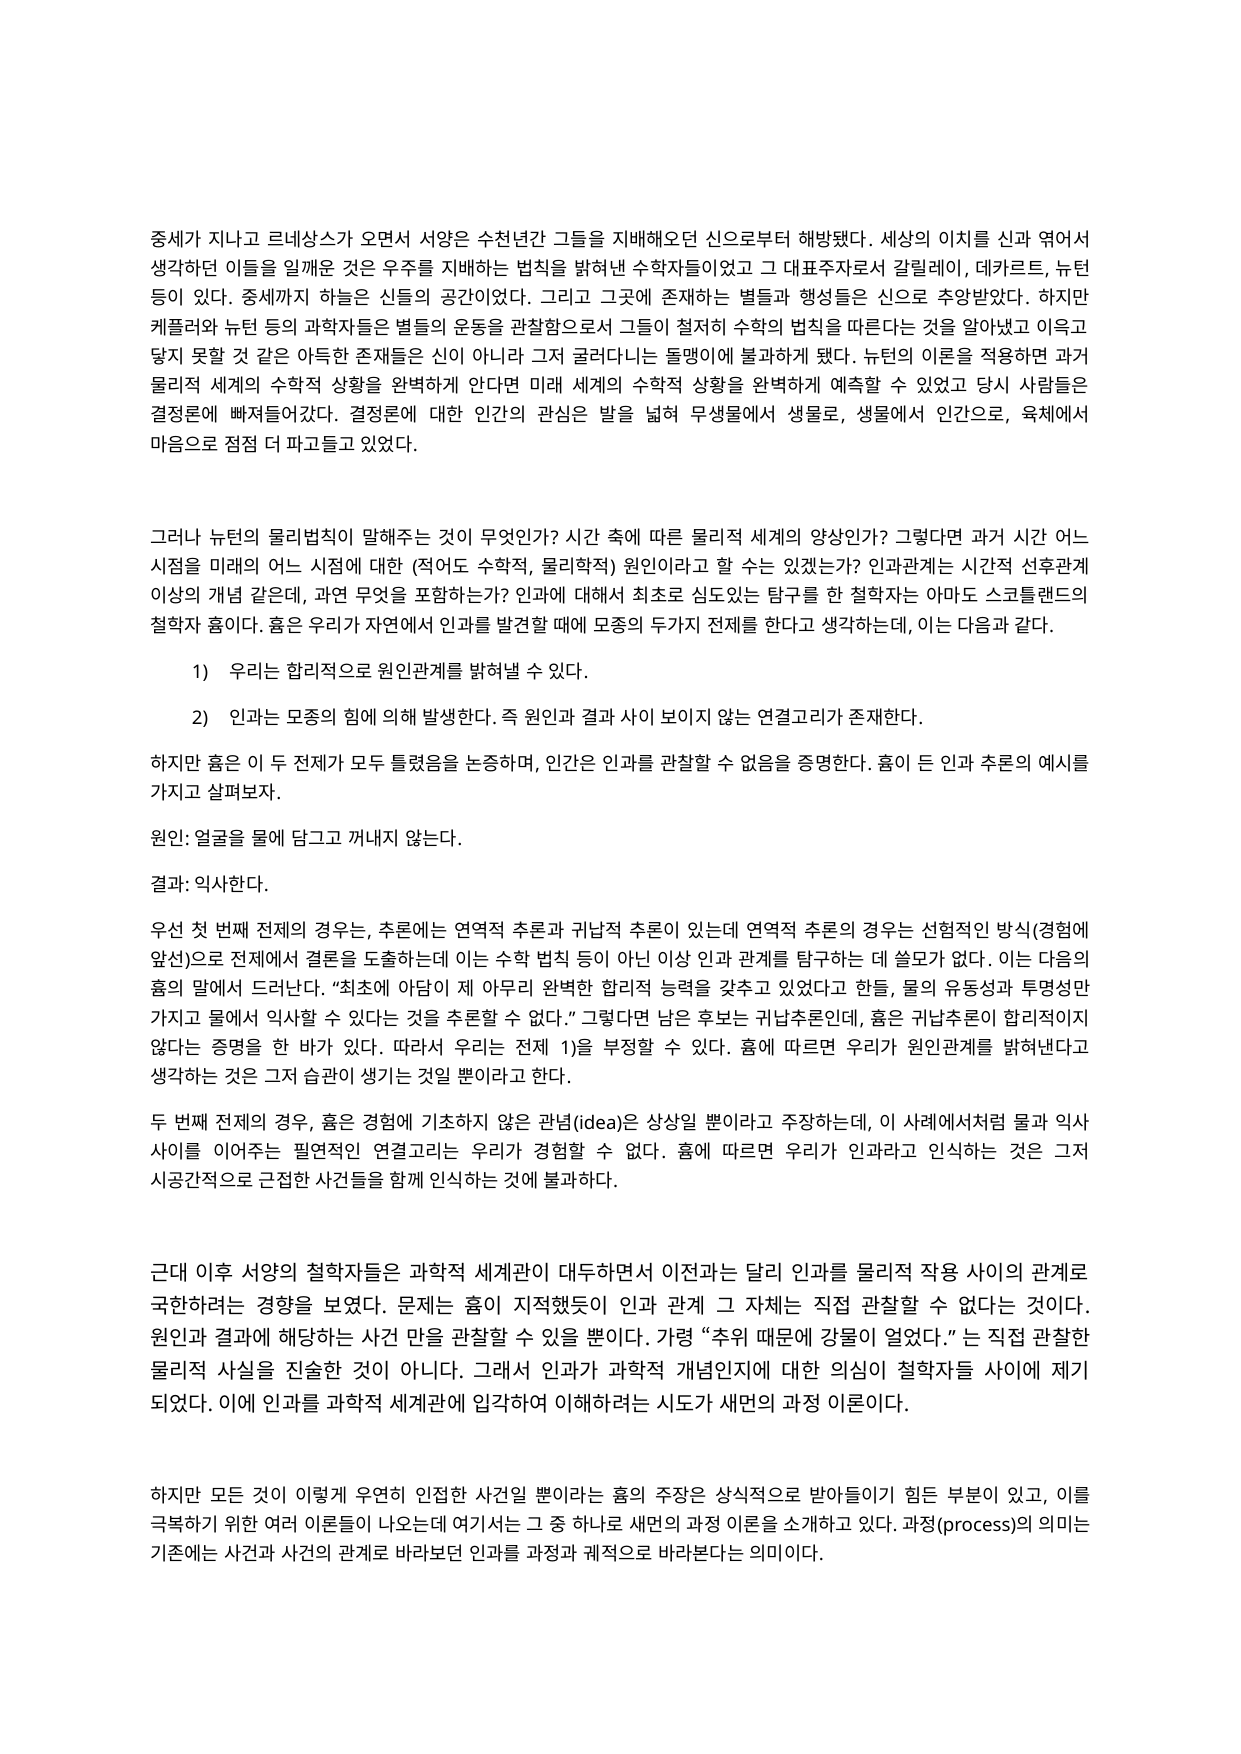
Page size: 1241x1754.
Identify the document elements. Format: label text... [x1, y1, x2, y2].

text 결과: 익사한다. [150, 869, 1090, 897]
text 우선 첫 번째 전제의 경우는, 추론에는 연역적 추론과 귀납적 추론이 있는데 연역적 추론의 경우는 선험적인 방식(경험에 앞선)으로 전제에서 결론을 도출하는데 이는 수학 법칙 등이 아닌 이상 인과 관계를 탐구하는 데 쓸모가 없다. 이는 다음의 흄의 말에서 드러난다. “최초에 아담이 제 아무리 완벽한 합리적 능력을 갖추고 있었다고 한들, 물의 유동성과 투명성만 가지고 물에서 익사할 수 있다는 것을 추론할 수 없다.” 그렇다면 남은 후보는 귀납추론인데, 흄은 귀납추론이 합리적이지 않다는 증명을 한 바가 있다. 따라서 우리는 전제 1)을 부정할 수 있다. 흄에 따르면 우리가 원인관계를 밝혀낸다고 생각하는 것은 그저 습관이 생기는 것일 뿐이라고 한다. [150, 915, 1090, 1089]
text 하지만 모든 것이 이렇게 우연히 인접한 사건일 뿐이라는 흄의 주장은 상식적으로 받아들이기 힘든 부분이 있고, 이를 극복하기 위한 여러 이론들이 나오는데 여기서는 그 중 하나로 새먼의 과정 이론을 소개하고 있다. 과정(process)의 의미는 기존에는 사건과 사건의 관계로 바라보던 인과를 과정과 궤적으로 바라본다는 의미이다. [150, 1481, 1090, 1566]
list 우리는 합리적으로 원인관계를 밝혀낼 수 있다. [192, 656, 1090, 683]
text 근대 이후 서양의 철학자들은 과학적 세계관이 대두하면서 이전과는 달리 인과를 물리적 작용 사이의 관계로 국한하려는 경향을 보였다. 문제는 흄이 지적했듯이 인과 관계 그 자체는 직접 관찰할 수 없다는 것이다. 원인과 결과에 해당하는 사건 만을 관찰할 수 있을 뿐이다. 가령 “추위 때문에 강물이 얼었다.” 는 직접 관찰한 물리적 사실을 진술한 것이 아니다. 그래서 인과가 과학적 개념인지에 대한 의심이 철학자들 사이에 제기 되었다. 이에 인과를 과학적 세계관에 입각하여 이해하려는 시도가 새먼의 과정 이론이다. [150, 1256, 1090, 1417]
text 하지만 흄은 이 두 전제가 모두 틀렸음을 논증하며, 인간은 인과를 관찰할 수 없음을 증명한다. 흄이 든 인과 추론의 예시를 가지고 살펴보자. [150, 748, 1090, 805]
text 두 번째 전제의 경우, 흄은 경험에 기초하지 않은 관념(idea)은 상상일 뿐이라고 주장하는데, 이 사례에서처럼 물과 익사 사이를 이어주는 필연적인 연결고리는 우리가 경험할 수 없다. 흄에 따르면 우리가 인과라고 인식하는 것은 그저 시공간적으로 근접한 사건들을 함께 인식하는 것에 불과하다. [150, 1108, 1090, 1193]
text 중세가 지나고 르네상스가 오면서 서양은 수천년간 그들을 지배해오던 신으로부터 해방됐다. 세상의 이치를 신과 엮어서 생각하던 이들을 일깨운 것은 우주를 지배하는 법칙을 밝혀낸 수학자들이었고 그 대표주자로서 갈릴레이, 데카르트, 뉴턴 등이 있다. 중세까지 하늘은 신들의 공간이었다. 그리고 그곳에 존재하는 별들과 행성들은 신으로 추앙받았다. 하지만 케플러와 뉴턴 등의 과학자들은 별들의 운동을 관찰함으로서 그들이 철저히 수학의 법칙을 따른다는 것을 알아냈고 이윽고 닿지 못할 것 같은 아득한 존재들은 신이 아니라 그저 굴러다니는 돌맹이에 불과하게 됐다. 뉴턴의 이론을 적용하면 과거 물리적 세계의 수학적 상황을 완벽하게 안다면 미래 세계의 수학적 상황을 완벽하게 예측할 수 있었고 당시 사람들은 결정론에 빠져들어갔다. 결정론에 대한 인간의 관심은 발을 넓혀 무생물에서 생물로, 생물에서 인간으로, 육체에서 마음으로 점점 더 파고들고 있었다. [150, 224, 1090, 457]
text 그러나 뉴턴의 물리법칙이 말해주는 것이 무엇인가? 시간 축에 따른 물리적 세계의 양상인가? 그렇다면 과거 시간 어느 시점을 미래의 어느 시점에 대한 (적어도 수학적, 물리학적) 원인이라고 할 수는 있겠는가? 인과관계는 시간적 선후관계 이상의 개념 같은데, 과연 무엇을 포함하는가? 인과에 대해서 최초로 심도있는 탐구를 한 철학자는 아마도 스코틀랜드의 철학자 흄이다. 흄은 우리가 자연에서 인과를 발견할 때에 모종의 두가지 전제를 한다고 생각하는데, 이는 다음과 같다. [150, 523, 1090, 638]
list 인과는 모종의 힘에 의해 발생한다. 즉 원인과 결과 사이 보이지 않는 연결고리가 존재한다. [192, 702, 1090, 729]
text 원인: 얼굴을 물에 담그고 꺼내지 않는다. [150, 823, 1090, 851]
